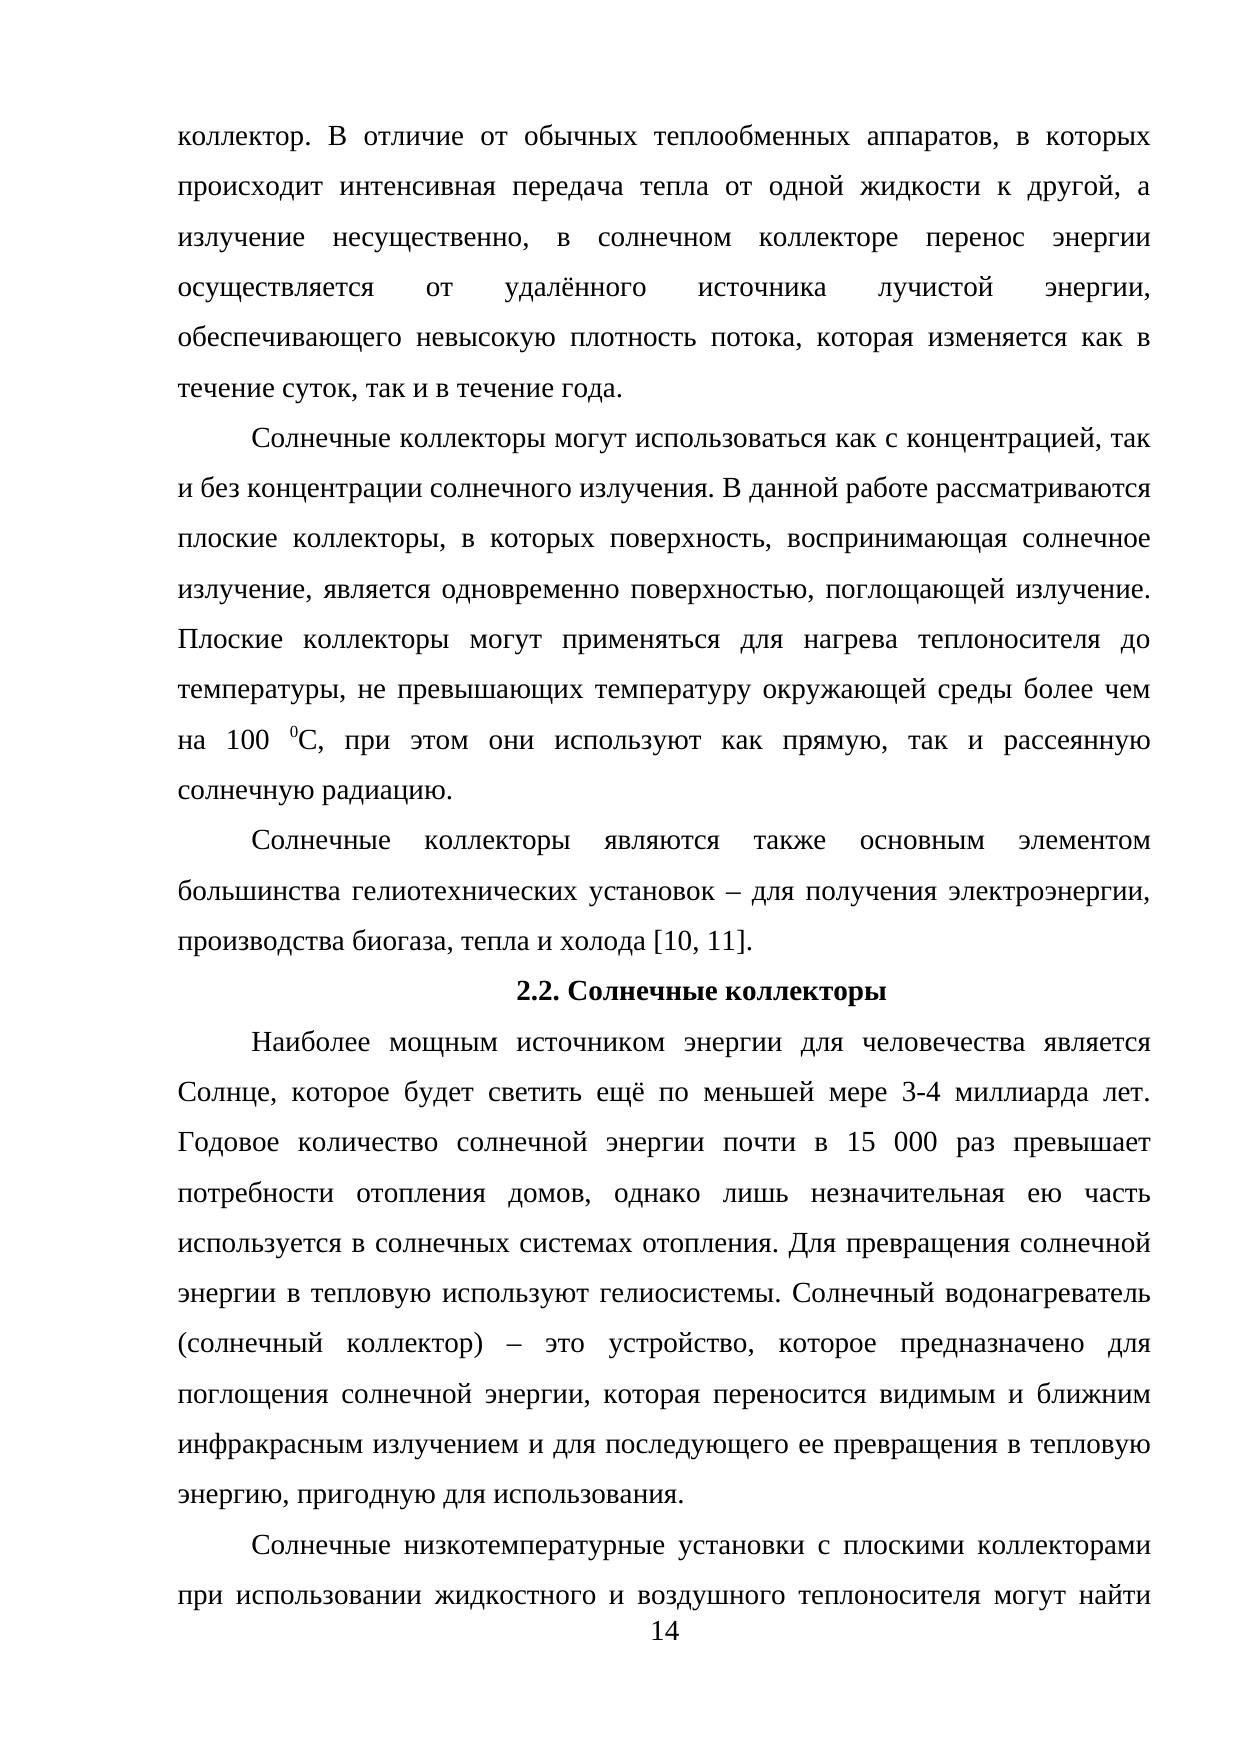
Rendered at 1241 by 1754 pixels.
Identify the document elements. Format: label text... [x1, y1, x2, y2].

text Наиболее мощным источником энергии для человечества является Солнце, которое будет светить ещё по меньшей мере 3-4 миллиарда лет. Годовое количество солнечной энергии почти в 15 000 раз превышает потребности отопления домов, однако лишь незначительная ею часть используется в солнечных системах отопления. Для превращения солнечной энергии в тепловую используют гелиосистемы. Солнечный водонагреватель (солнечный коллектор) – это устройство, которое предназначено для поглощения солнечной энергии, которая переносится видимым и ближним инфракрасным излучением и для последующего ее превращения в тепловую энергию, пригодную для использования. [177, 1024, 1152, 1510]
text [177, 118, 1152, 403]
text Солнечные коллекторы могут использоваться как с концентрацией, так и без концентрации солнечного излучения. В данной работе рассматриваются плоские коллекторы, в которых поверхность, воспринимающая солнечное излучение, является одновременно поверхностью, поглощающей излучение. Плоские коллекторы могут применяться для нагрева теплоносителя до температуры, не превышающих температуру окружающей среды более чем на 100 0С, при этом они используют как прямую, так и рассеянную солнечную радиацию. [177, 420, 1152, 806]
text 2.2. Солнечные коллекторы [177, 973, 1152, 1007]
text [177, 1527, 1152, 1611]
text Солнечные коллекторы являются также основным элементом большинства гелиотехнических установок – для получения электроэнергии, производства биогаза, тепла и холода [10, 11]. [177, 822, 1152, 957]
